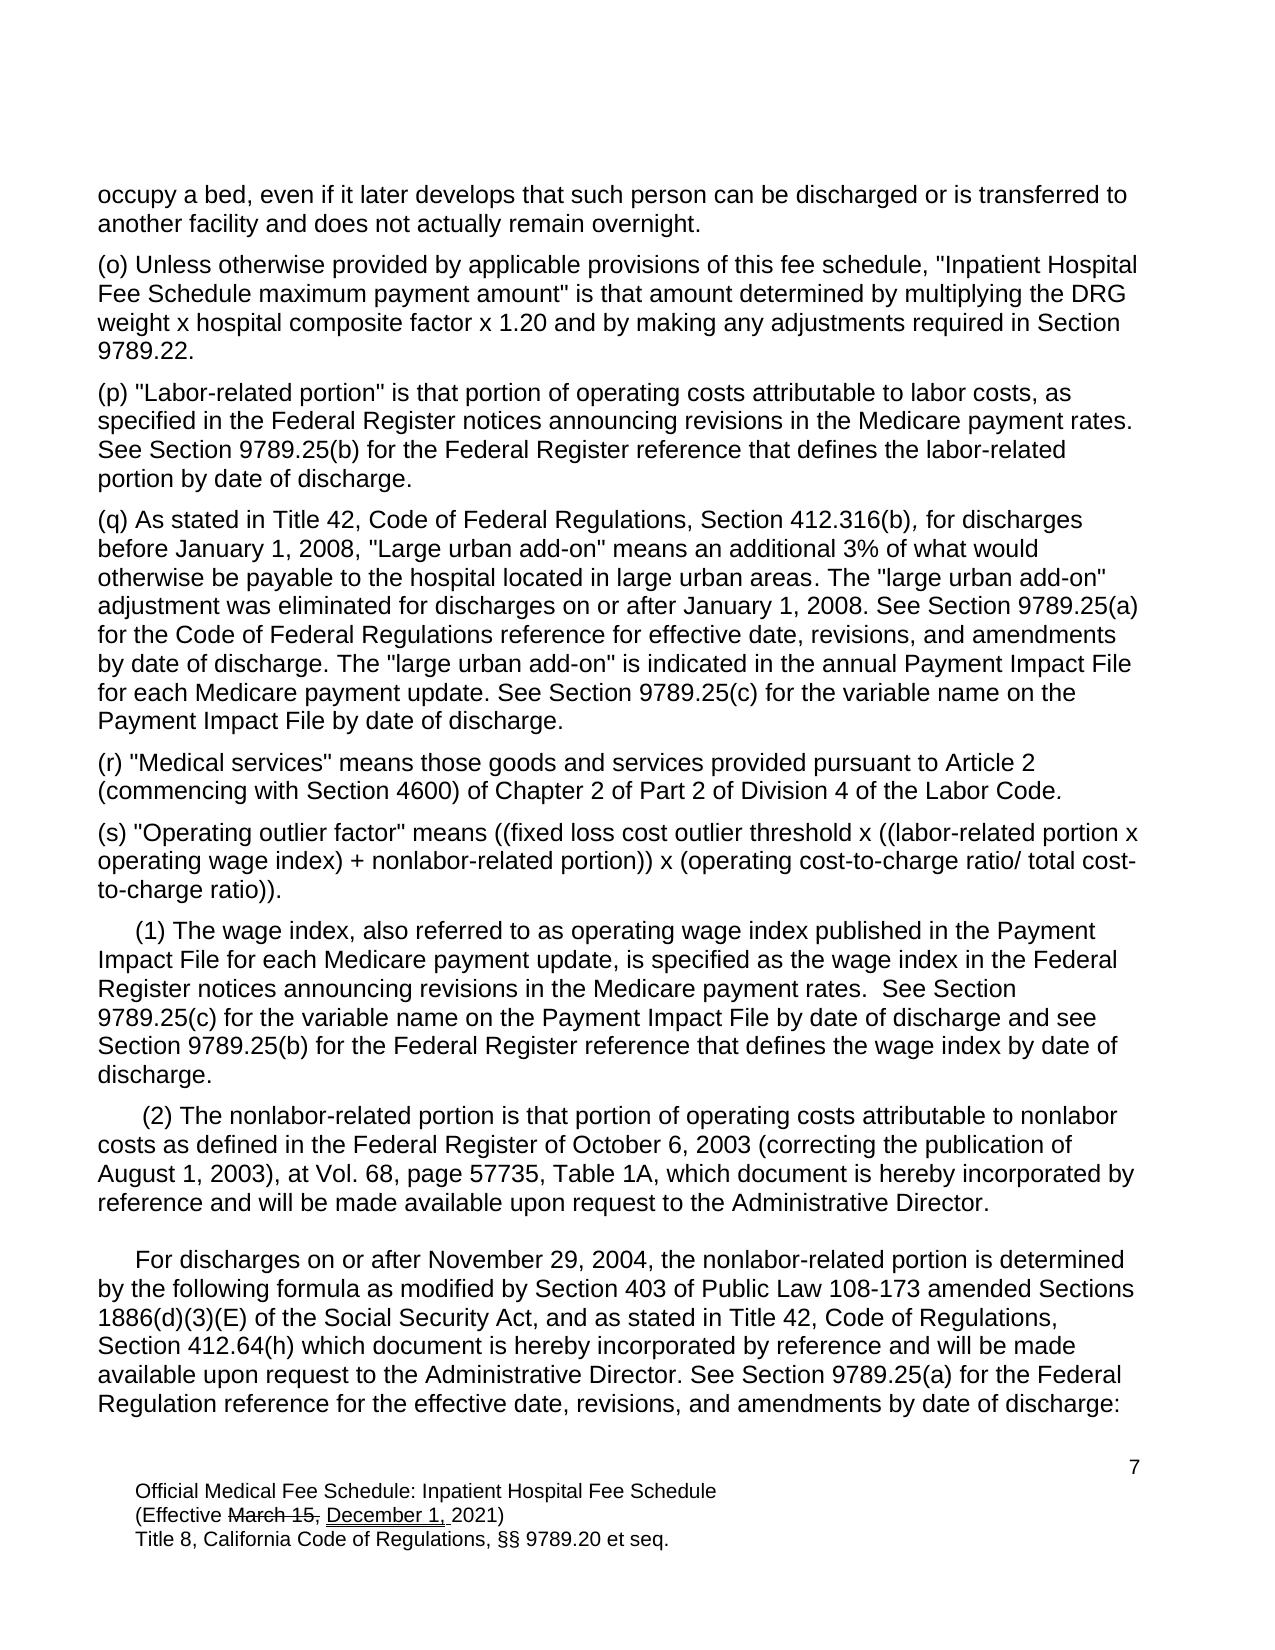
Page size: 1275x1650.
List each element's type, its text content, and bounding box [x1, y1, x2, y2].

text (o) Unless otherwise provided by applicable provisions of this fee schedule, "Inpatient Hospital Fee Schedule maximum payment amount" is that amount determined by multiplying the DRG weight x hospital composite factor x 1.20 and by making any adjustments required in Section 9789.22. [97, 250, 1140, 365]
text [97, 180, 1140, 237]
text (2) The nonlabor-related portion is that portion of operating costs attributable to nonlabor costs as defined in the Federal Register of October 6, 2003 (correcting the publication of August 1, 2003), at Vol. 68, page 57735, Table 1A, which document is hereby incorporated by reference and will be made available upon request to the Administrative Director. [97, 1101, 1140, 1216]
text (r) "Medical services" means those goods and services provided pursuant to Article 2 (commencing with Section 4600) of Chapter 2 of Part 2 of Division 4 of the Labor Code. [97, 747, 1140, 805]
text For discharges on or after November 29, 2004, the nonlabor-related portion is determined by the following formula as modified by Section 403 of Public Law 108-173 amended Sections 1886(d)(3)(E) of the Social Security Act, and as stated in Title 42, Code of Regulations, Section 412.64(h) which document is hereby incorporated by reference and will be made available upon request to the Administrative Director. See Section 9789.25(a) for the Federal Regulation reference for the effective date, revisions, and amendments by date of discharge: [97, 1245, 1140, 1417]
text (1) The wage index, also referred to as operating wage index published in the Payment Impact File for each Medicare payment update, is specified as the wage index in the Federal Register notices announcing revisions in the Medicare payment rates. See Section 9789.25(c) for the variable name on the Payment Impact File by date of discharge and see Section 9789.25(b) for the Federal Register reference that defines the wage index by date of discharge. [97, 916, 1140, 1089]
text (p) "Labor-related portion" is that portion of operating costs attributable to labor costs, as specified in the Federal Register notices announcing revisions in the Medicare payment rates. See Section 9789.25(b) for the Federal Register reference that defines the labor-related portion by date of discharge. [97, 377, 1140, 492]
text (q) As stated in Title 42, Code of Federal Regulations, Section 412.316(b), for discharges before January 1, 2008, "Large urban add-on" means an additional 3% of what would otherwise be payable to the hospital located in large urban areas. The "large urban add-on" adjustment was eliminated for discharges on or after January 1, 2008. See Section 9789.25(a) for the Code of Federal Regulations reference for effective date, revisions, and amendments by date of discharge. The "large urban add-on" is indicated in the annual Payment Impact File for each Medicare payment update. See Section 9789.25(c) for the variable name on the Payment Impact File by date of discharge. [97, 505, 1140, 735]
text (s) "Operating outlier factor" means ((fixed loss cost outlier threshold x ((labor-related portion x operating wage index) + nonlabor-related portion)) x (operating cost-to-charge ratio/ total cost-to-charge ratio)). [97, 817, 1140, 904]
